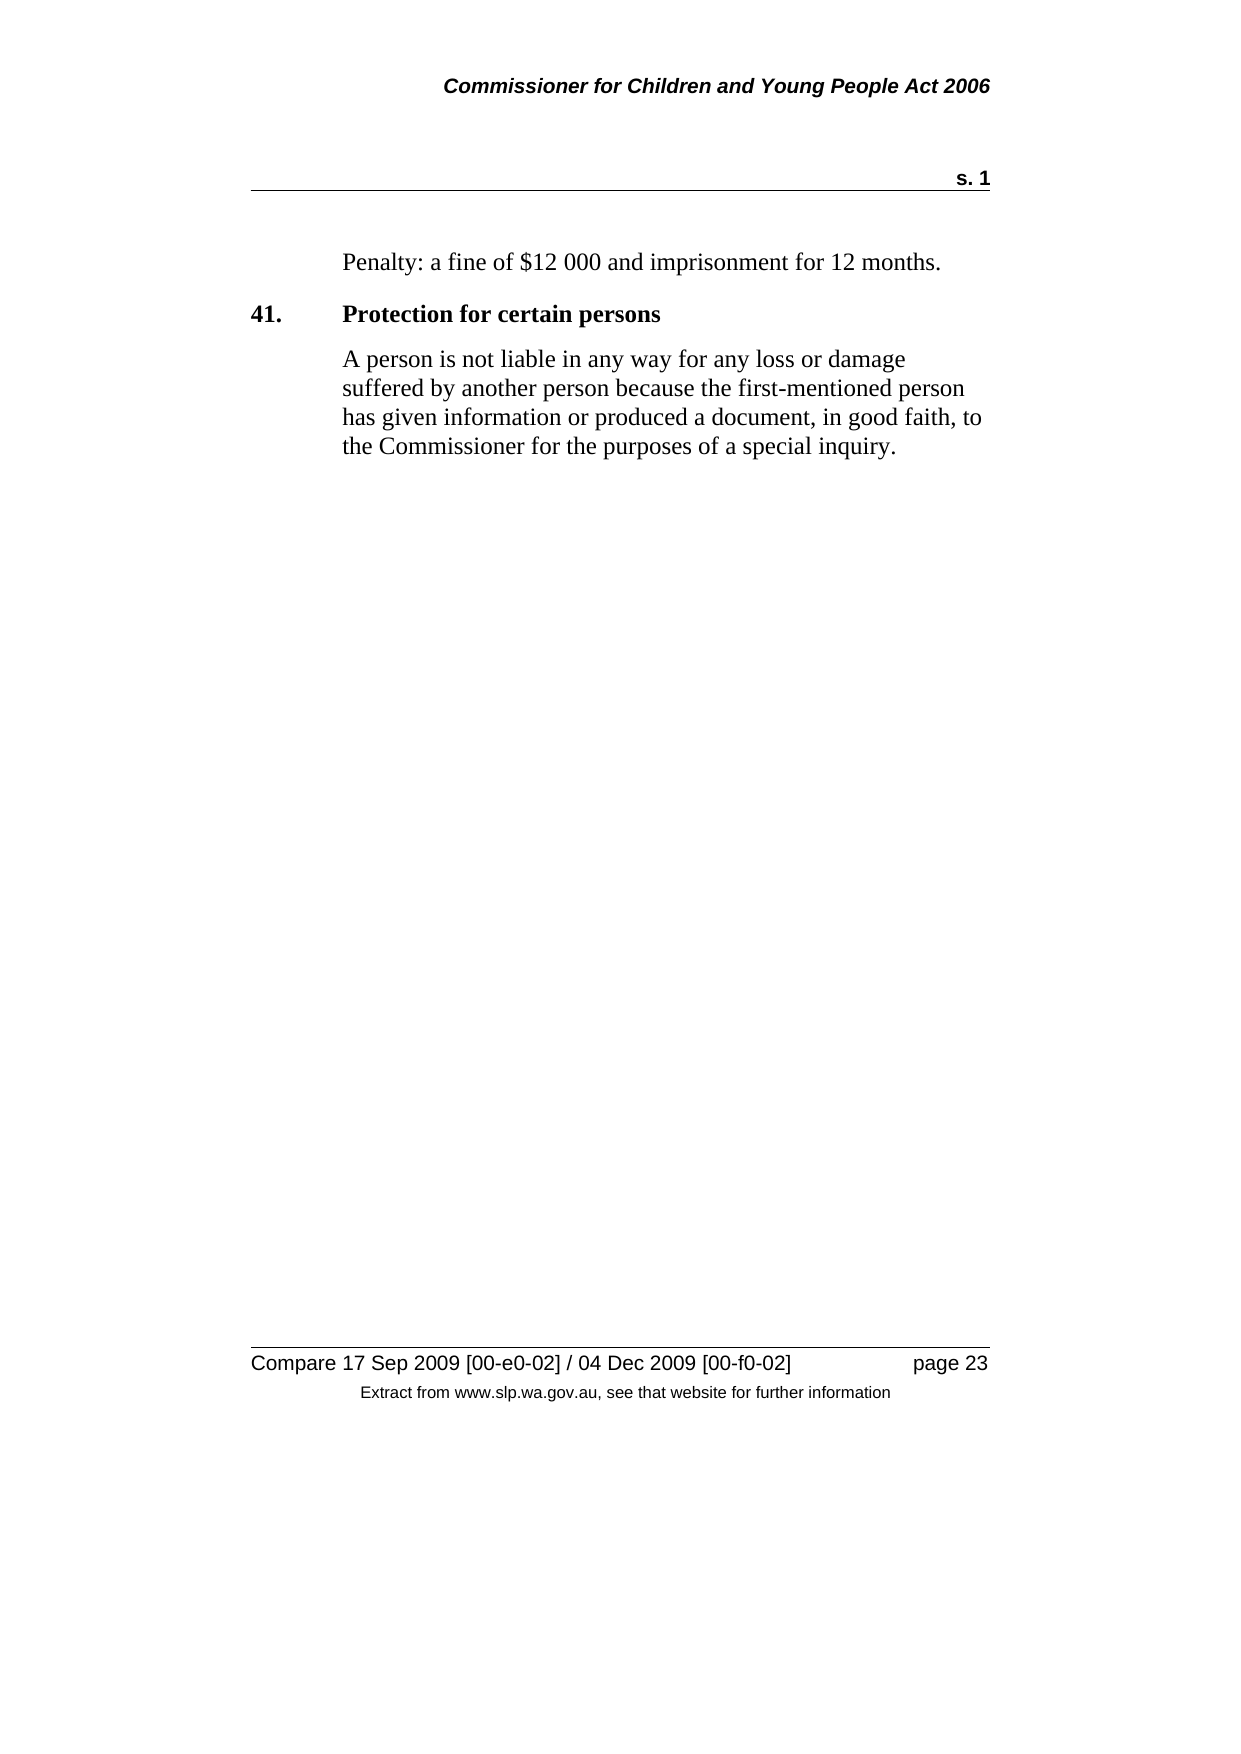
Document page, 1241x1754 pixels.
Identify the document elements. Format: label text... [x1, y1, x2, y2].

text Penalty: a fine of $12 000 and imprisonment for 12 months. [251, 247, 990, 276]
subtitle 41. Protection for certain persons [251, 299, 990, 328]
text A person is not liable in any way for any loss or damage suffered by another person because the first-mentioned person has given information or produced a document, in good faith, to the Commissioner for the purposes of a special inquiry. [251, 344, 990, 459]
